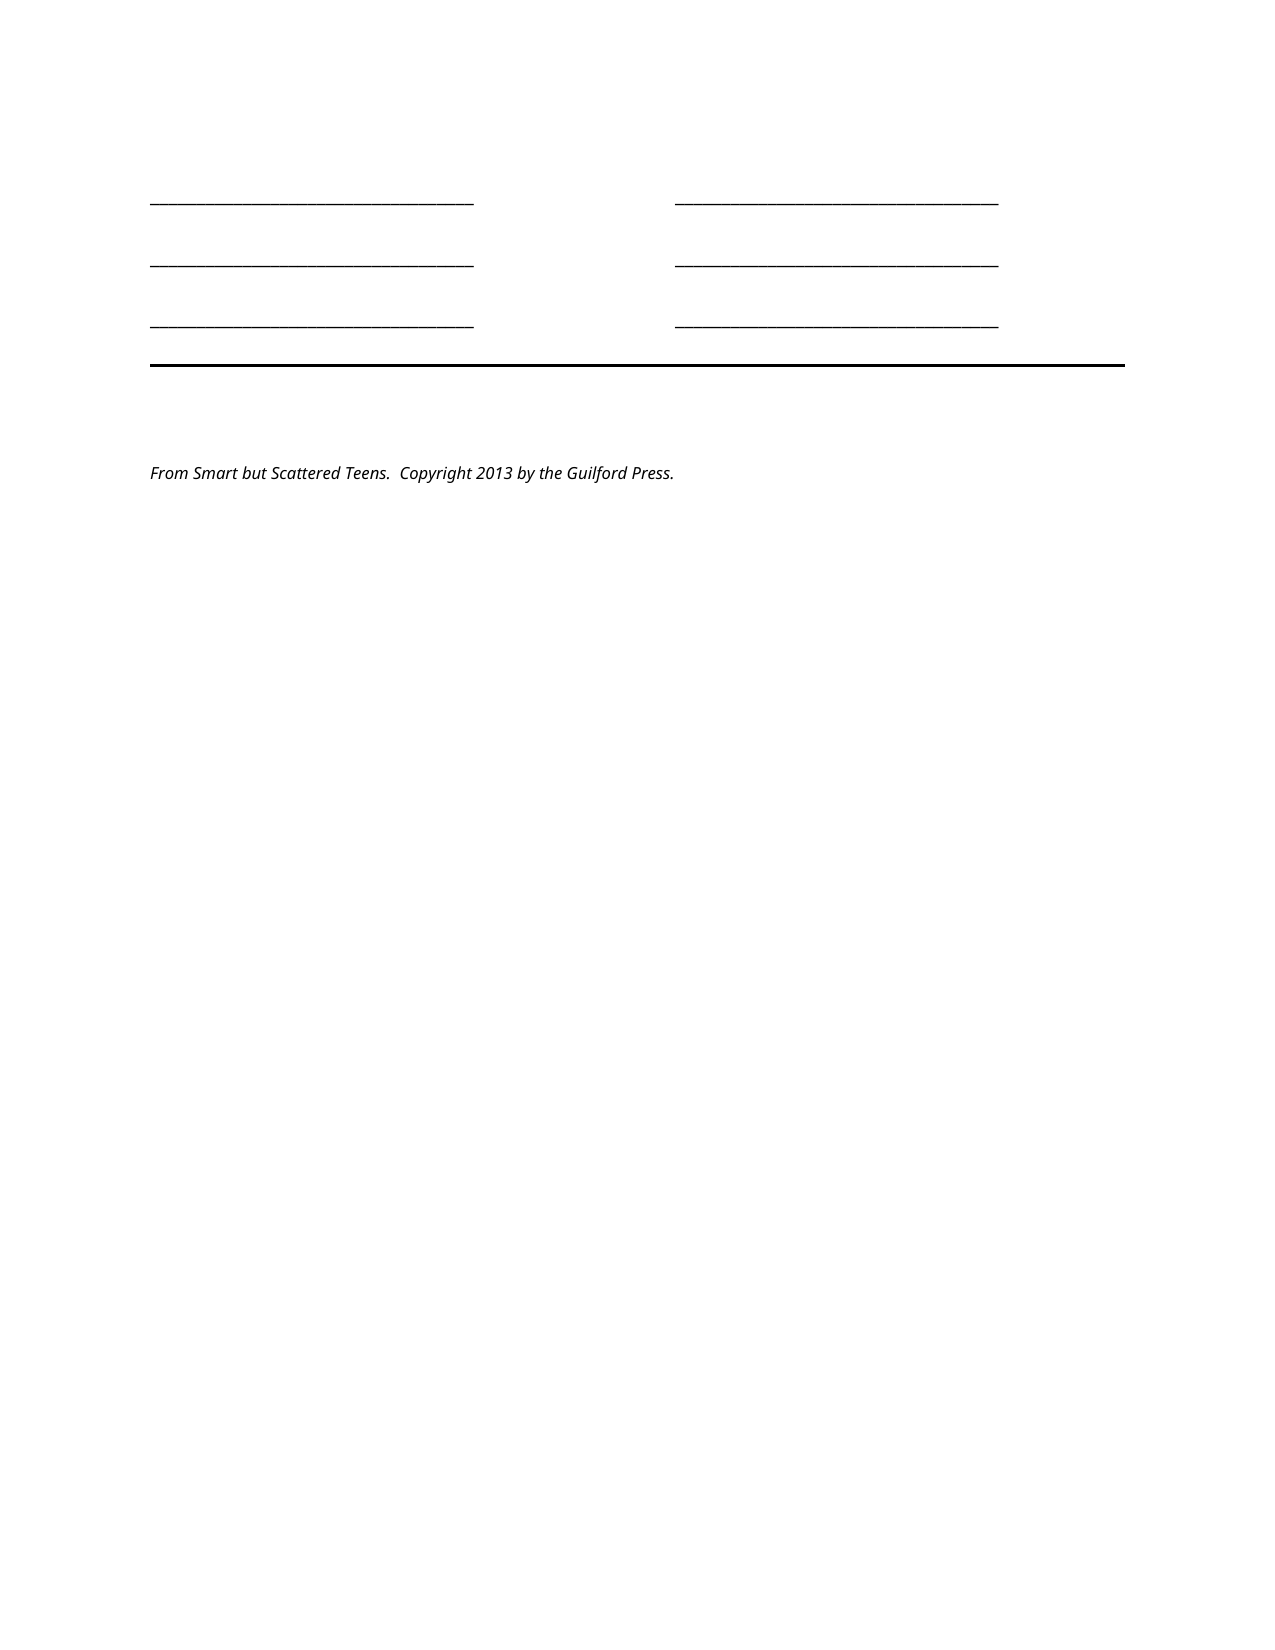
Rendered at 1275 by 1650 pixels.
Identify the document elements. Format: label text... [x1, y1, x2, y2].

text ___________________________________ ___________________________________ [150, 181, 1125, 209]
text ___________________________________ ___________________________________ [150, 242, 1125, 270]
text ___________________________________ ___________________________________ [150, 303, 1125, 332]
text From Smart but Scattered Teens. Copyright 2013 by the Guilford Press. [150, 461, 1125, 484]
